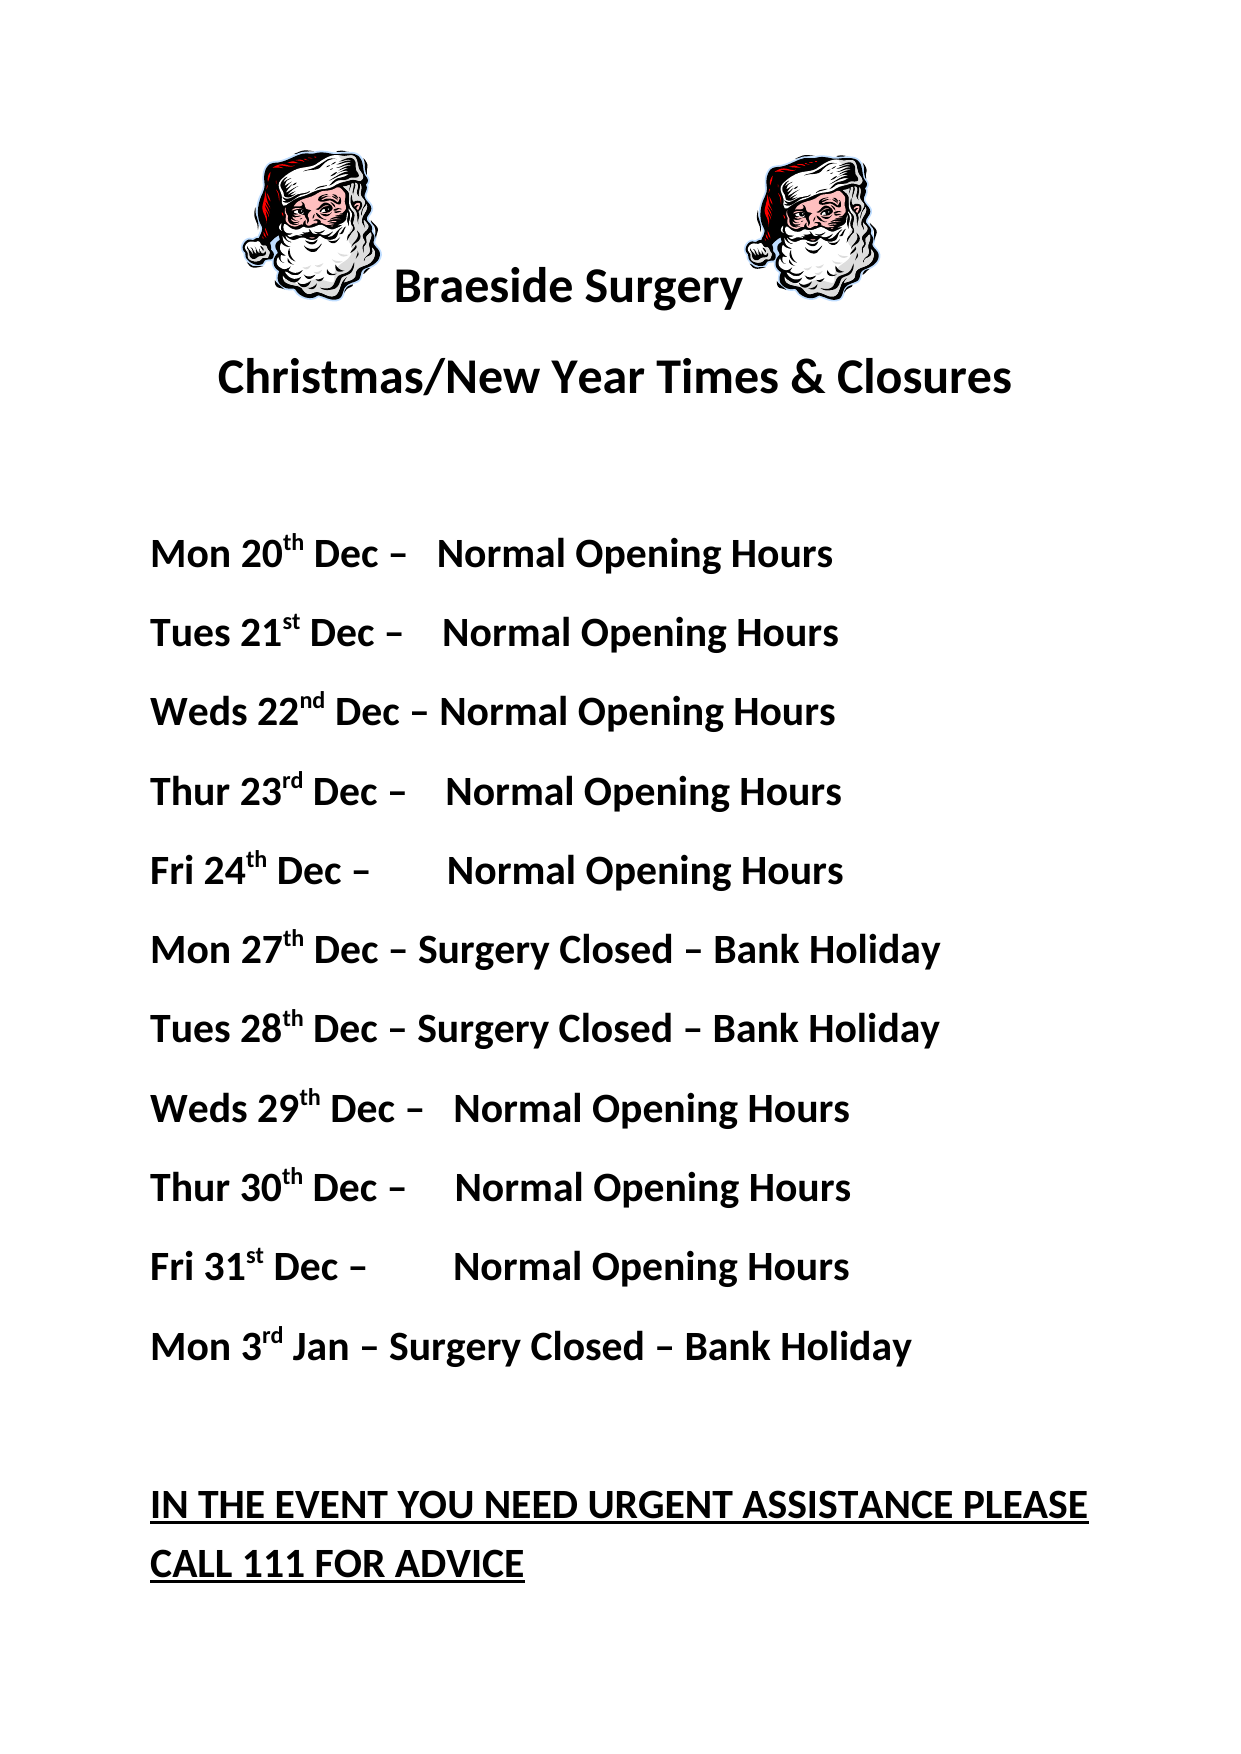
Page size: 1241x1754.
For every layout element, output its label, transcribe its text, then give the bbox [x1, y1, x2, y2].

text Weds 29th Dec – Normal Opening Hours [150, 1082, 1090, 1133]
text Tues 21st Dec – Normal Opening Hours [150, 606, 1090, 657]
text Mon 27th Dec – Surgery Closed – Bank Holiday [150, 923, 1090, 974]
text Fri 24th Dec – Normal Opening Hours [150, 844, 1090, 895]
text Weds 22nd Dec – Normal Opening Hours [150, 685, 1090, 736]
text Tues 28th Dec – Surgery Closed – Bank Holiday [150, 1002, 1090, 1053]
text Christmas/New Year Times & Closures [150, 345, 1090, 406]
text IN THE EVENT YOU NEED URGENT ASSISTANCE PLEASE CALL 111 FOR ADVICE [150, 1478, 1090, 1587]
text Mon 3rd Jan – Surgery Closed – Bank Holiday [150, 1319, 1090, 1370]
text Braeside Surgery [150, 150, 1090, 315]
text Mon 20th Dec – Normal Opening Hours [150, 527, 1090, 578]
text Thur 30th Dec – Normal Opening Hours [150, 1161, 1090, 1212]
text Thur 23rd Dec – Normal Opening Hours [150, 765, 1090, 816]
text Fri 31st Dec – Normal Opening Hours [150, 1240, 1090, 1291]
